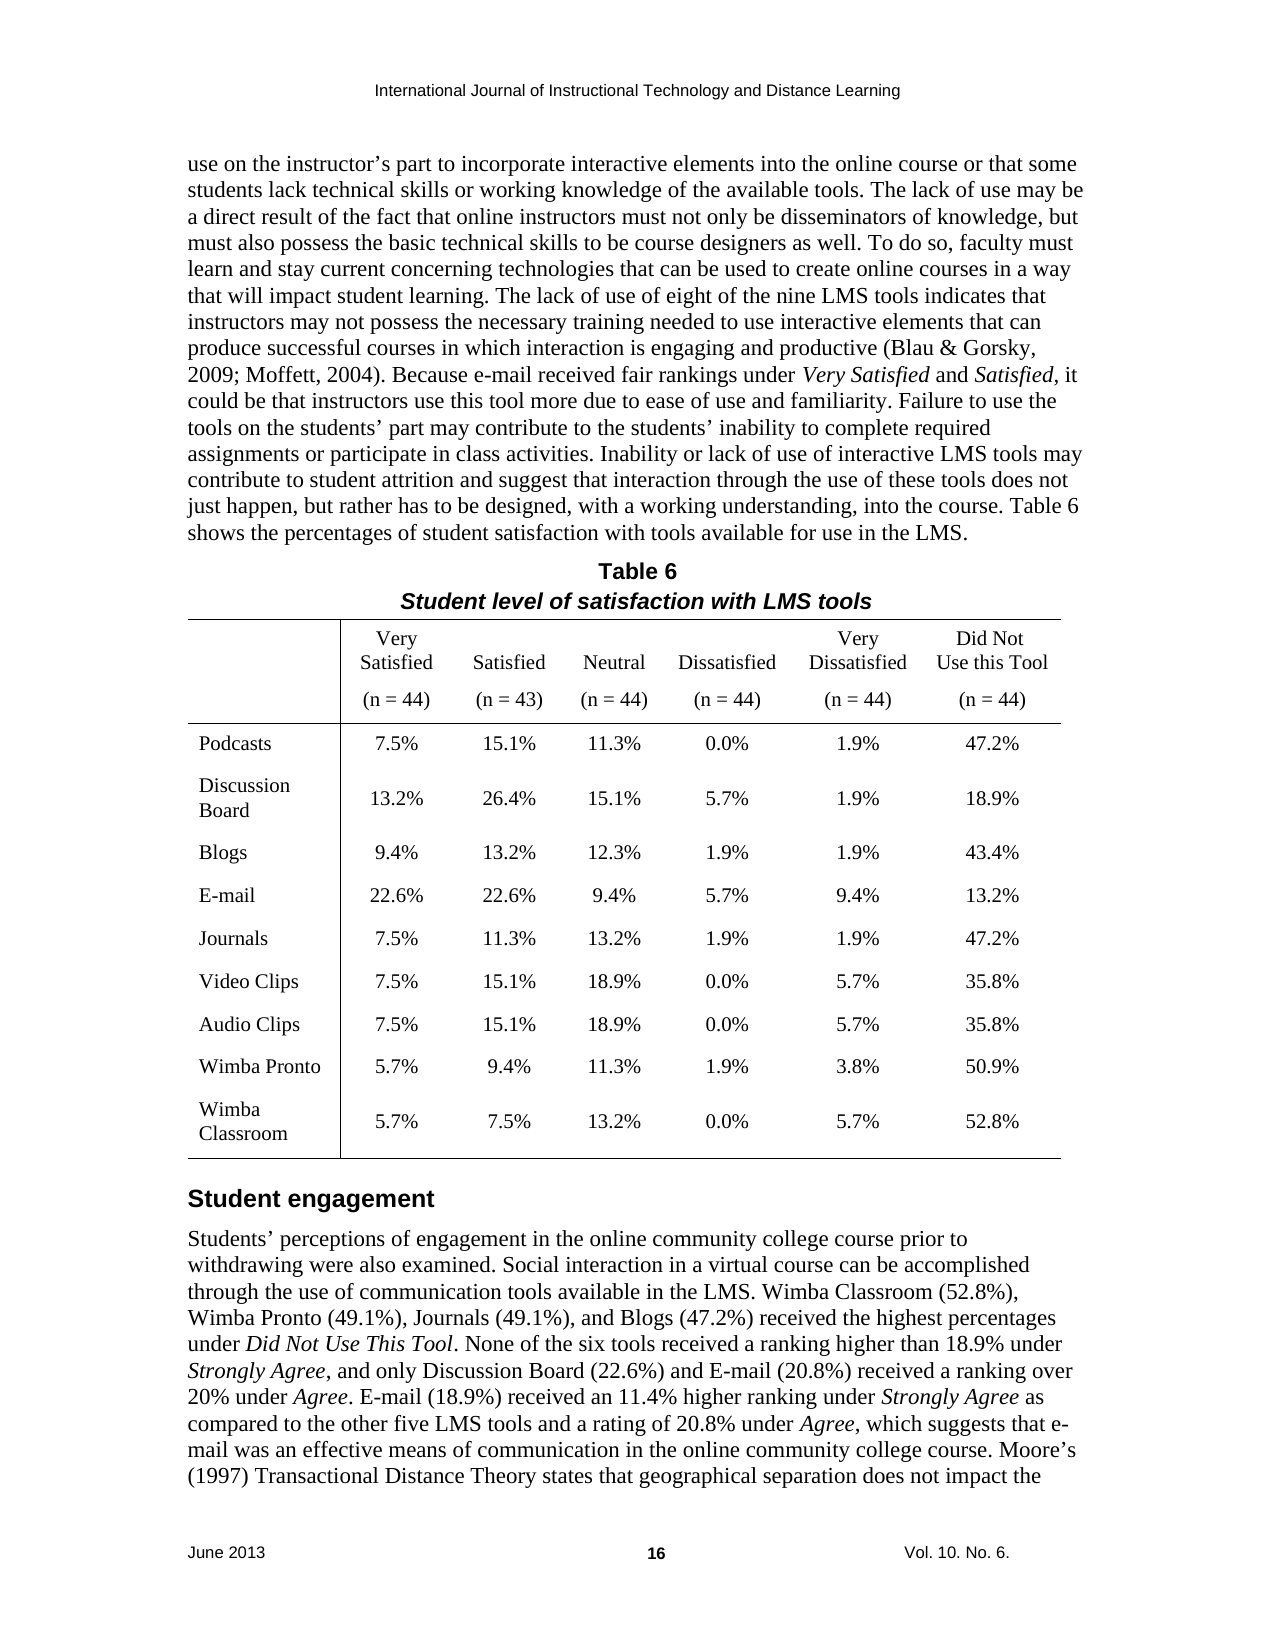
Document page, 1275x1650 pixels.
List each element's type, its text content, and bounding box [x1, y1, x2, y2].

table_cell 13.2% [341, 767, 452, 834]
table_cell 13.2% [452, 834, 566, 877]
table_cell 47.2% [923, 920, 1061, 962]
table_cell 5.7% [341, 1091, 452, 1158]
table_cell Blogs [188, 834, 340, 877]
table_cell 47.2% [923, 724, 1061, 767]
table_cell 5.7% [341, 1048, 452, 1091]
table_cell 9.4% [452, 1048, 566, 1091]
table_header Did Not Use this Tool (n = 44) [923, 620, 1061, 723]
table_cell 18.9% [566, 963, 662, 1005]
table_cell 1.9% [793, 920, 923, 962]
table_header Dissatisfied (n = 44) [662, 620, 792, 723]
table_cell 1.9% [662, 1048, 792, 1091]
table_cell 52.8% [923, 1091, 1061, 1158]
table_cell Discussion Board [188, 767, 340, 834]
table_cell 22.6% [341, 877, 452, 920]
table_cell 7.5% [341, 724, 452, 767]
table_cell 12.3% [566, 834, 662, 877]
table_cell Video Clips [188, 963, 340, 1005]
table_header Very Satisfied (n = 44) [341, 620, 452, 723]
table_cell 5.7% [793, 1005, 923, 1048]
table_cell 18.9% [566, 1005, 662, 1048]
table_cell 1.9% [793, 834, 923, 877]
table_cell 5.7% [662, 877, 792, 920]
table_cell 5.7% [793, 963, 923, 1005]
table_cell 22.6% [452, 877, 566, 920]
table_header Neutral (n = 44) [566, 620, 662, 723]
table_cell Audio Clips [188, 1005, 340, 1048]
subtitle Student engagement [187, 1184, 1087, 1213]
table_cell 1.9% [662, 920, 792, 962]
table_cell 1.9% [793, 767, 923, 834]
table_cell 11.3% [452, 920, 566, 962]
table_cell E-mail [188, 877, 340, 920]
table_cell Wimba Classroom [188, 1091, 340, 1158]
table_cell 7.5% [341, 963, 452, 1005]
table_cell 0.0% [662, 1005, 792, 1048]
table_cell 1.9% [662, 834, 792, 877]
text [187, 1225, 1087, 1489]
table_cell 26.4% [452, 767, 566, 834]
table_cell 7.5% [341, 1005, 452, 1048]
table_cell 3.8% [793, 1048, 923, 1091]
table_cell 15.1% [566, 767, 662, 834]
table_header [188, 620, 340, 723]
table_cell 7.5% [341, 920, 452, 962]
table_cell 43.4% [923, 834, 1061, 877]
table_cell Wimba Pronto [188, 1048, 340, 1091]
table_cell 0.0% [662, 724, 792, 767]
table_cell 35.8% [923, 963, 1061, 1005]
table_cell 15.1% [452, 1005, 566, 1048]
table_cell 5.7% [793, 1091, 923, 1158]
table_cell 0.0% [662, 963, 792, 1005]
table_cell 15.1% [452, 963, 566, 1005]
table_cell Podcasts [188, 724, 340, 767]
table_cell 35.8% [923, 1005, 1061, 1048]
table_cell 15.1% [452, 724, 566, 767]
subtitle Table 6 [187, 558, 1087, 584]
table_header Satisfied (n = 43) [452, 620, 566, 723]
table_cell 50.9% [923, 1048, 1061, 1091]
table_cell 18.9% [923, 767, 1061, 834]
table_header Very Dissatisfied (n = 44) [793, 620, 923, 723]
table_cell 5.7% [662, 767, 792, 834]
subtitle Student level of satisfaction with LMS tools [187, 588, 1087, 615]
table_cell 0.0% [662, 1091, 792, 1158]
table_cell 1.9% [793, 724, 923, 767]
table_cell 13.2% [566, 1091, 662, 1158]
table_cell 13.2% [923, 877, 1061, 920]
table_cell 9.4% [341, 834, 452, 877]
table_cell 13.2% [566, 920, 662, 962]
table_cell 11.3% [566, 724, 662, 767]
table_cell Journals [188, 920, 340, 962]
table_cell 7.5% [452, 1091, 566, 1158]
table_cell 9.4% [793, 877, 923, 920]
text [187, 150, 1087, 545]
table_cell 11.3% [566, 1048, 662, 1091]
table_cell 9.4% [566, 877, 662, 920]
